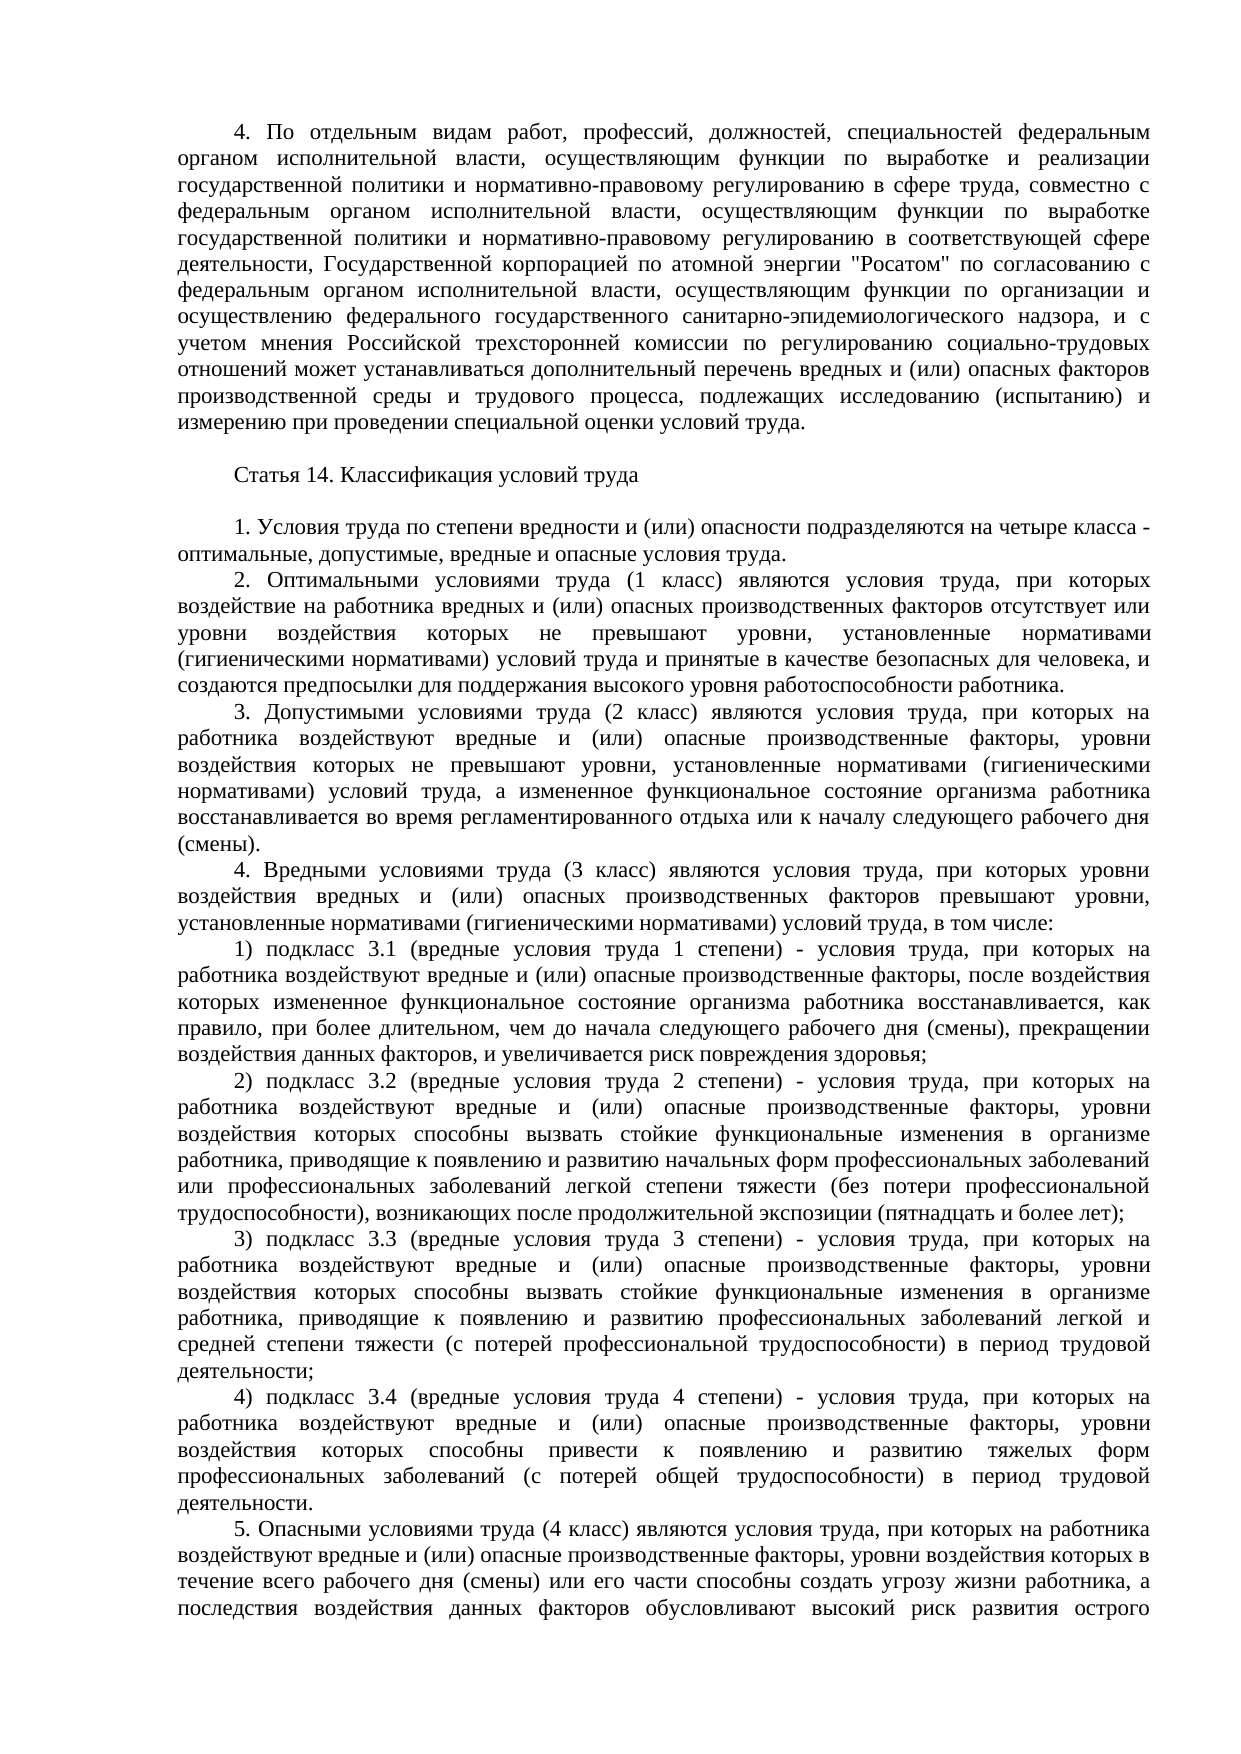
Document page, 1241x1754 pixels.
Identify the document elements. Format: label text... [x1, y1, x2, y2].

text 3) подкласс 3.3 (вредные условия труда 3 степени) - условия труда, при которых на работника воздействуют вредные и (или) опасные производственные факторы, уровни воздействия которых способны вызвать стойкие функциональные изменения в организме работника, приводящие к появлению и развитию профессиональных заболеваний легкой и средней степени тяжести (с потерей профессиональной трудоспособности) в период трудовой деятельности; [177, 1225, 1152, 1383]
text 4. По отдельным видам работ, профессий, должностей, специальностей федеральным органом исполнительной власти, осуществляющим функции по выработке и реализации государственной политики и нормативно-правовому регулированию в сфере труда, совместно с федеральным органом исполнительной власти, осуществляющим функции по выработке государственной политики и нормативно-правовому регулированию в соответствующей сфере деятельности, Государственной корпорацией по атомной энергии "Росатом" по согласованию с федеральным органом исполнительной власти, осуществляющим функции по организации и осуществлению федерального государственного санитарно-эпидемиологического надзора, и с учетом мнения Российской трехсторонней комиссии по регулированию социально-трудовых отношений может устанавливаться дополнительный перечень вредных и (или) опасных факторов производственной среды и трудового процесса, подлежащих исследованию (испытанию) и измерению при проведении специальной оценки условий труда. [177, 118, 1152, 434]
text 4. Вредными условиями труда (3 класс) являются условия труда, при которых уровни воздействия вредных и (или) опасных производственных факторов превышают уровни, установленные нормативами (гигиеническими нормативами) условий труда, в том числе: [177, 856, 1152, 935]
text 1. Условия труда по степени вредности и (или) опасности подразделяются на четыре класса - оптимальные, допустимые, вредные и опасные условия труда. [177, 513, 1152, 566]
text 2) подкласс 3.2 (вредные условия труда 2 степени) - условия труда, при которых на работника воздействуют вредные и (или) опасные производственные факторы, уровни воздействия которых способны вызвать стойкие функциональные изменения в организме работника, приводящие к появлению и развитию начальных форм профессиональных заболеваний или профессиональных заболеваний легкой степени тяжести (без потери профессиональной трудоспособности), возникающих после продолжительной экспозиции (пятнадцать и более лет); [177, 1067, 1152, 1225]
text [177, 1515, 1152, 1620]
text 1) подкласс 3.1 (вредные условия труда 1 степени) - условия труда, при которых на работника воздействуют вредные и (или) опасные производственные факторы, после воздействия которых измененное функциональное состояние организма работника восстанавливается, как правило, при более длительном, чем до начала следующего рабочего дня (смены), прекращении воздействия данных факторов, и увеличивается риск повреждения здоровья; [177, 935, 1152, 1067]
text 4) подкласс 3.4 (вредные условия труда 4 степени) - условия труда, при которых на работника воздействуют вредные и (или) опасные производственные факторы, уровни воздействия которых способны привести к появлению и развитию тяжелых форм профессиональных заболеваний (с потерей общей трудоспособности) в период трудовой деятельности. [177, 1383, 1152, 1515]
text 2. Оптимальными условиями труда (1 класс) являются условия труда, при которых воздействие на работника вредных и (или) опасных производственных факторов отсутствует или уровни воздействия которых не превышают уровни, установленные нормативами (гигиеническими нормативами) условий труда и принятые в качестве безопасных для человека, и создаются предпосылки для поддержания высокого уровня работоспособности работника. [177, 566, 1152, 698]
text Статья 14. Классификация условий труда [177, 461, 1152, 487]
text 3. Допустимыми условиями труда (2 класс) являются условия труда, при которых на работника воздействуют вредные и (или) опасные производственные факторы, уровни воздействия которых не превышают уровни, установленные нормативами (гигиеническими нормативами) условий труда, а измененное функциональное состояние организма работника восстанавливается во время регламентированного отдыха или к началу следующего рабочего дня (смены). [177, 698, 1152, 856]
